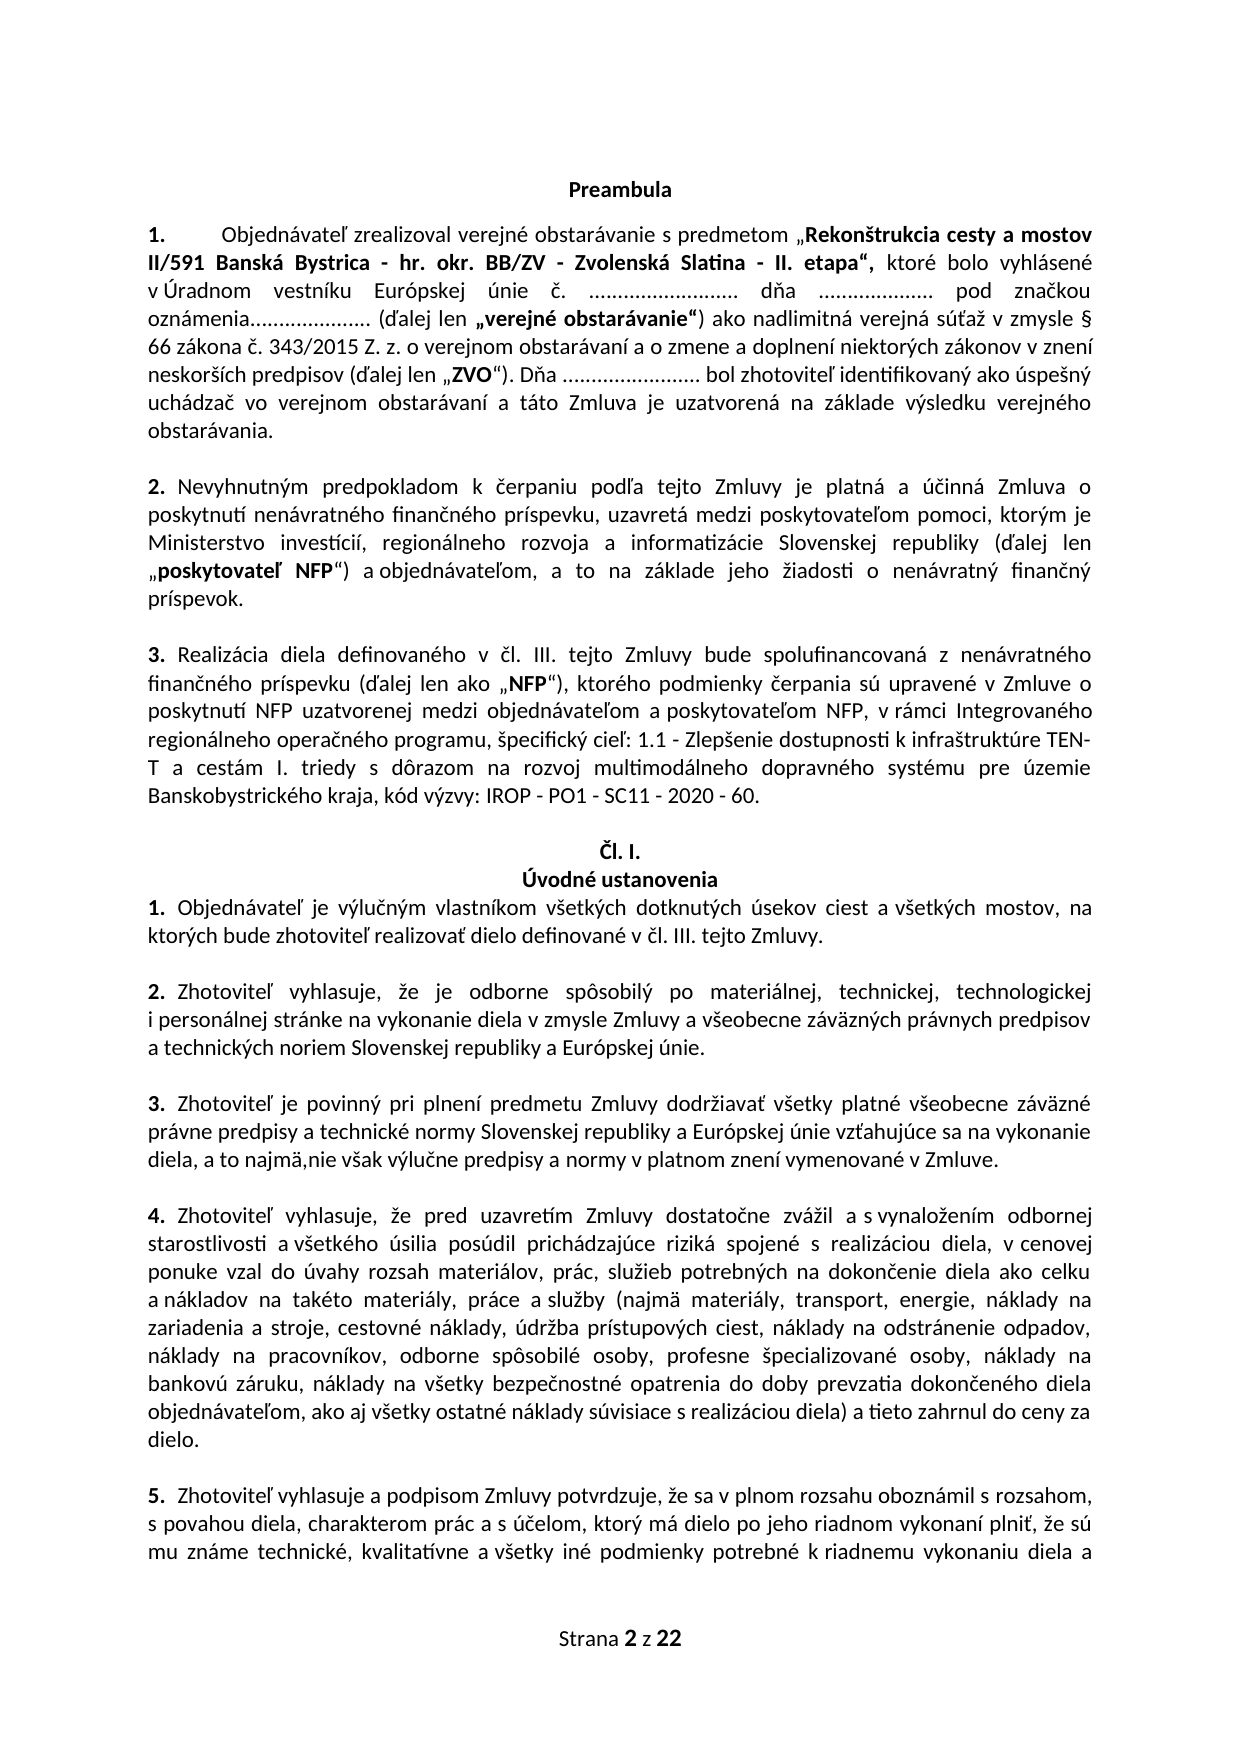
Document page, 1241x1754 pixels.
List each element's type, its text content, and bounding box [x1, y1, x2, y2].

list Objednávateľ je výlučným vlastníkom všetkých dotknutých úsekov ciest a všetkých mostov, na ktorých bude zhotoviteľ realizovať dielo definované v čl. III. tejto Zmluvy. [148, 893, 1093, 949]
text Úvodné ustanovenia [148, 865, 1093, 893]
list Objednávateľ zrealizoval verejné obstarávanie s predmetom „Rekonštrukcia cesty a mostov II/591 Banská Bystrica - hr. okr. BB/ZV - Zvolenská Slatina - II. etapa“, ktoré bolo vyhlásené v Úradnom vestníku Európskej únie č. .......................... dňa .................... pod značkou oznámenia..................... (ďalej len „verejné obstarávanie“) ako nadlimitná verejná súťaž v zmysle § 66 zákona č. 343/2015 Z. z. o verejnom obstarávaní a o zmene a doplnení niektorých zákonov v znení neskorších predpisov (ďalej len „ZVO“). Dňa ........................ bol zhotoviteľ identifikovaný ako úspešný uchádzač vo verejnom obstarávaní a táto Zmluva je uzatvorená na základe výsledku verejného obstarávania. [148, 220, 1093, 444]
list Zhotoviteľ vyhlasuje, že je odborne spôsobilý po materiálnej, technickej, technologickej i personálnej stránke na vykonanie diela v zmysle Zmluvy a všeobecne záväzných právnych predpisov a technických noriem Slovenskej republiky a Európskej únie. [148, 977, 1093, 1061]
text Preambula [148, 176, 1093, 204]
list Zhotoviteľ vyhlasuje, že pred uzavretím Zmluvy dostatočne zvážil a s vynaložením odbornej starostlivosti a všetkého úsilia posúdil prichádzajúce riziká spojené s realizáciou diela, v cenovej ponuke vzal do úvahy rozsah materiálov, prác, služieb potrebných na dokončenie diela ako celku a nákladov na takéto materiály, práce a služby (najmä materiály, transport, energie, náklady na zariadenia a stroje, cestovné náklady, údržba prístupových ciest, náklady na odstránenie odpadov, náklady na pracovníkov, odborne spôsobilé osoby, profesne špecializované osoby, náklady na bankovú záruku, náklady na všetky bezpečnostné opatrenia do doby prevzatia dokončeného diela objednávateľom, ako aj všetky ostatné náklady súvisiace s realizáciou diela) a tieto zahrnul do ceny za dielo. [148, 1201, 1093, 1453]
text Čl. I. [148, 837, 1093, 865]
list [148, 1481, 1093, 1565]
list Nevyhnutným predpokladom k čerpaniu podľa tejto Zmluvy je platná a účinná Zmluva o poskytnutí nenávratného finančného príspevku, uzavretá medzi poskytovateľom pomoci, ktorým je Ministerstvo investícií, regionálneho rozvoja a informatizácie Slovenskej republiky (ďalej len „poskytovateľ NFP“) a objednávateľom, a to na základe jeho žiadosti o nenávratný finančný príspevok. [148, 472, 1093, 613]
list Zhotoviteľ je povinný pri plnení predmetu Zmluvy dodržiavať všetky platné všeobecne záväzné právne predpisy a technické normy Slovenskej republiky a Európskej únie vzťahujúce sa na vykonanie diela, a to najmä,nie však výlučne predpisy a normy v platnom znení vymenované v Zmluve. [148, 1089, 1093, 1173]
list Realizácia diela definovaného v čl. III. tejto Zmluvy bude spolufinancovaná z nenávratného finančného príspevku (ďalej len ako „NFP“), ktorého podmienky čerpania sú upravené v Zmluve o poskytnutí NFP uzatvorenej medzi objednávateľom a poskytovateľom NFP, v rámci Integrovaného regionálneho operačného programu, špecifický cieľ: 1.1 - Zlepšenie dostupnosti k infraštruktúre TEN-T a cestám I. triedy s dôrazom na rozvoj multimodálneho dopravného systému pre územie Banskobystrického kraja, kód výzvy: IROP - PO1 - SC11 - 2020 - 60. [148, 641, 1093, 809]
